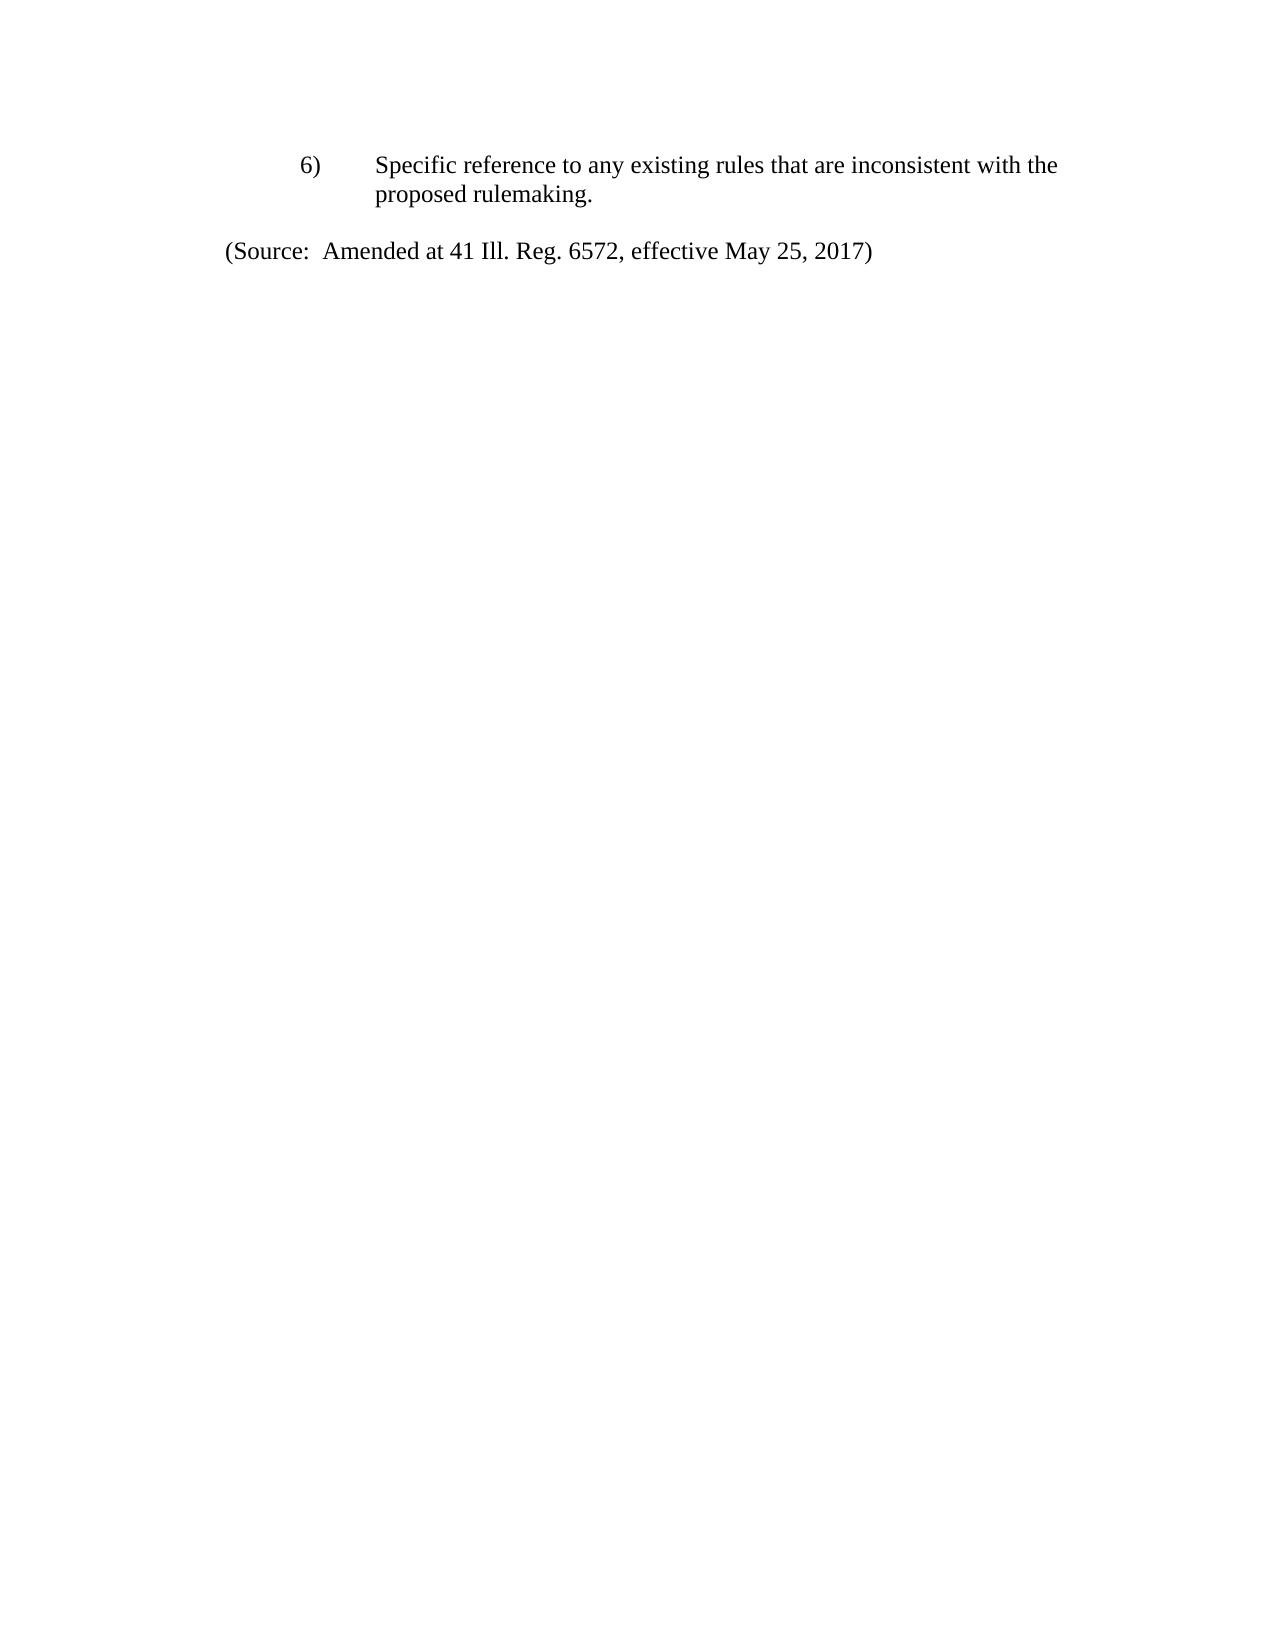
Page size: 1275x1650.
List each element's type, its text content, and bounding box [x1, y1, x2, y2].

text (Source: Amended at 41 Ill. Reg. 6572, effective May 25, 2017) [225, 236, 1125, 265]
text 6) Specific reference to any existing rules that are inconsistent with the proposed rulemaking. [300, 150, 1125, 207]
